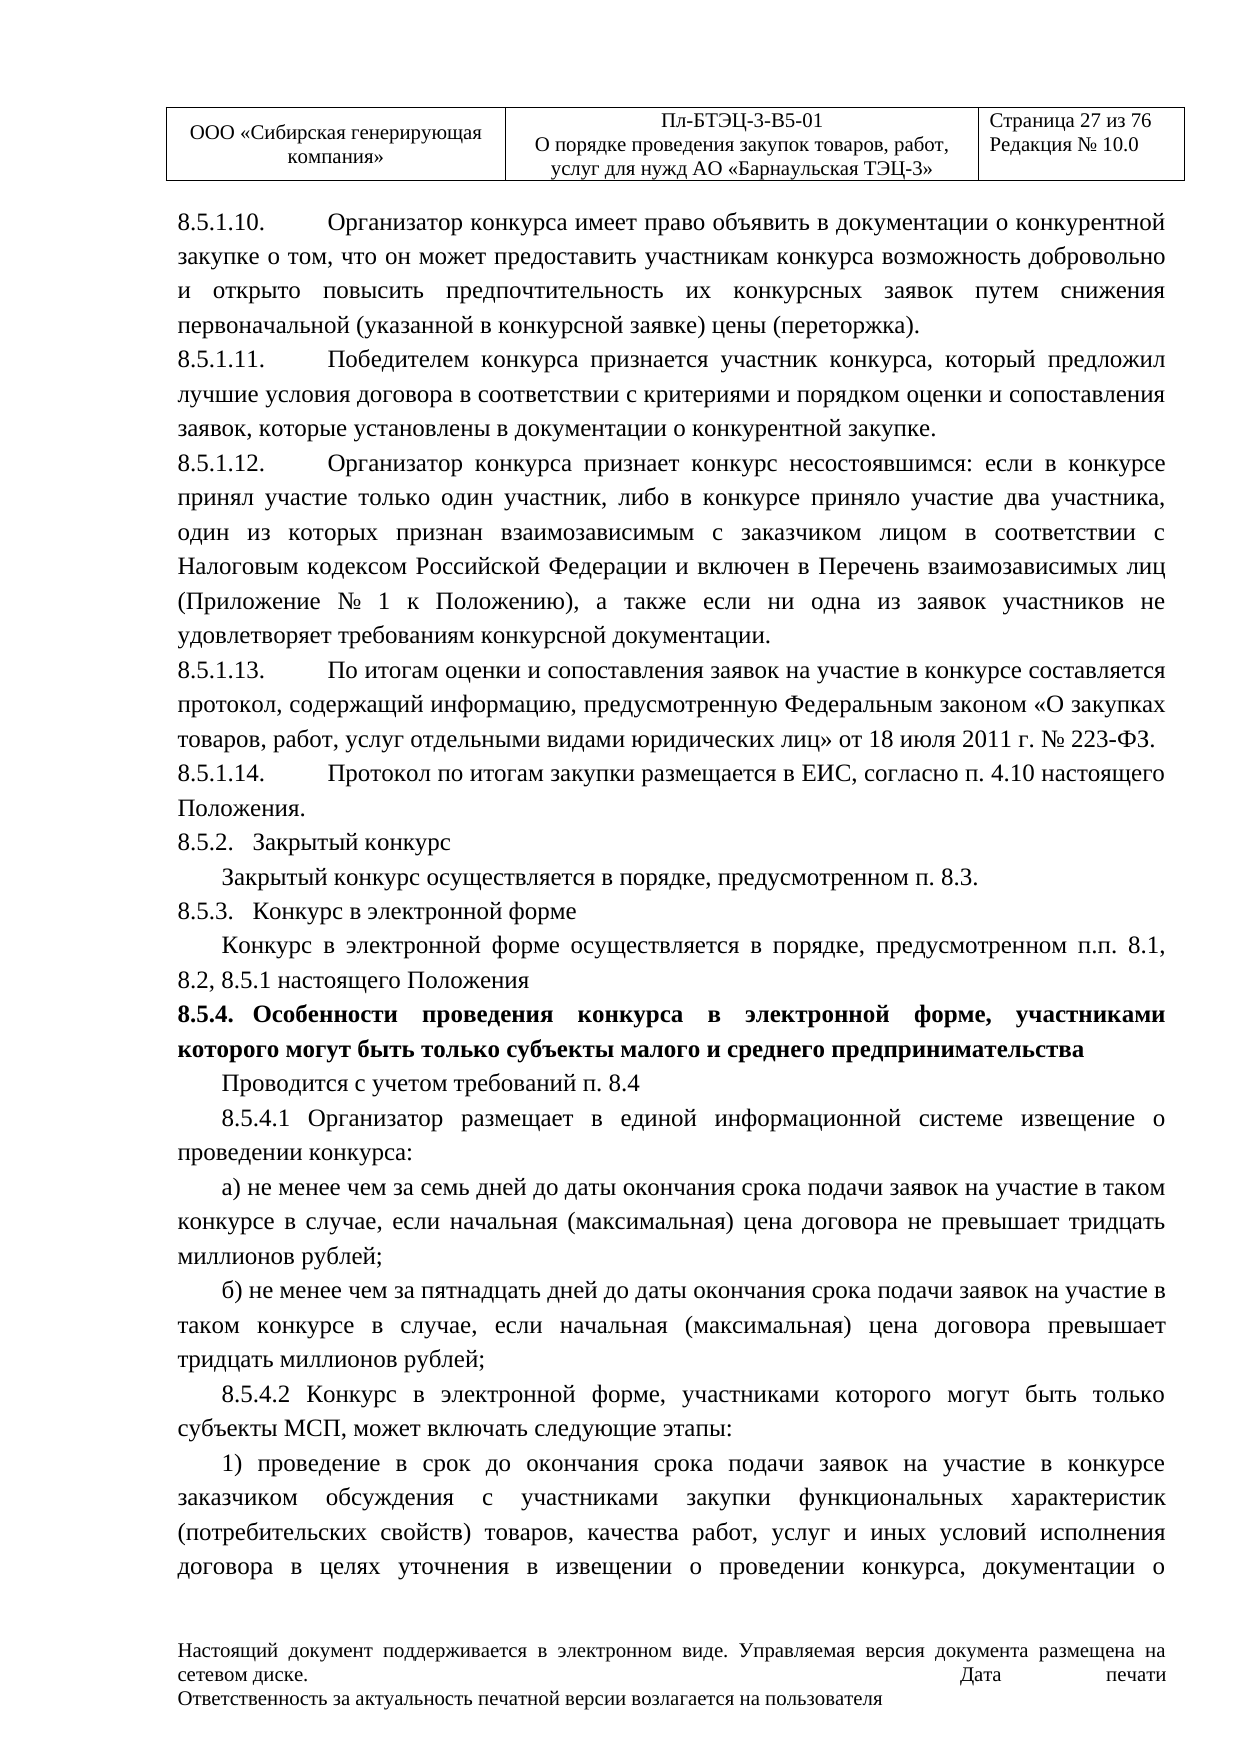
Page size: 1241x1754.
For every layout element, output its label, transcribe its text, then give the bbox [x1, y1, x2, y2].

list Особенности проведения конкурса в электронной форме, участниками которого могут быть только субъекты малого и среднего предпринимательства [177, 999, 1166, 1063]
text Закрытый конкурс осуществляется в порядке, предусмотренном п. 8.3. [177, 862, 1166, 890]
list По итогам оценки и сопоставления заявок на участие в конкурсе составляется протокол, содержащий информацию, предусмотренную Федеральным законом «О закупках товаров, работ, услуг отдельными видами юридических лиц» от 18 июля 2011 г. № 223-ФЗ. [177, 655, 1166, 752]
text 8.5.4.2 Конкурс в электронной форме, участниками которого могут быть только субъекты МСП, может включать следующие этапы: [177, 1379, 1166, 1442]
list Конкурс в электронной форме [177, 896, 1166, 925]
text 8.5.4.1 Организатор размещает в единой информационной системе извещение о проведении конкурса: [177, 1103, 1166, 1166]
text Проводится с учетом требований п. 8.4 [177, 1068, 1166, 1097]
text б) не менее чем за пятнадцать дней до даты окончания срока подачи заявок на участие в таком конкурсе в случае, если начальная (максимальная) цена договора превышает тридцать миллионов рублей; [177, 1275, 1166, 1373]
list Протокол по итогам закупки размещается в ЕИС, согласно п. 4.10 настоящего Положения. [177, 758, 1166, 821]
list Победителем конкурса признается участник конкурса, который предложил лучшие условия договора в соответствии с критериями и порядком оценки и сопоставления заявок, которые установлены в документации о конкурентной закупке. [177, 344, 1166, 442]
text Конкурс в электронной форме осуществляется в порядке, предусмотренном п.п. 8.1, 8.2, 8.5.1 настоящего Положения [177, 931, 1166, 994]
list Организатор конкурса имеет право объявить в документации о конкурентной закупке о том, что он может предоставить участникам конкурса возможность добровольно и открыто повысить предпочтительность их конкурсных заявок путем снижения первоначальной (указанной в конкурсной заявке) цены (переторжка). [177, 207, 1166, 339]
list Организатор конкурса признает конкурс несостоявшимся: если в конкурсе принял участие только один участник, либо в конкурсе приняло участие два участника, один из которых признан взаимозависимым с заказчиком лицом в соответствии с Налоговым кодексом Российской Федерации и включен в Перечень взаимозависимых лиц (Приложение № 1 к Положению), а также если ни одна из заявок участников не удовлетворяет требованиям конкурсной документации. [177, 448, 1166, 649]
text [177, 1448, 1166, 1580]
list Закрытый конкурс [177, 827, 1166, 856]
text а) не менее чем за семь дней до даты окончания срока подачи заявок на участие в таком конкурсе в случае, если начальная (максимальная) цена договора не превышает тридцать миллионов рублей; [177, 1172, 1166, 1270]
